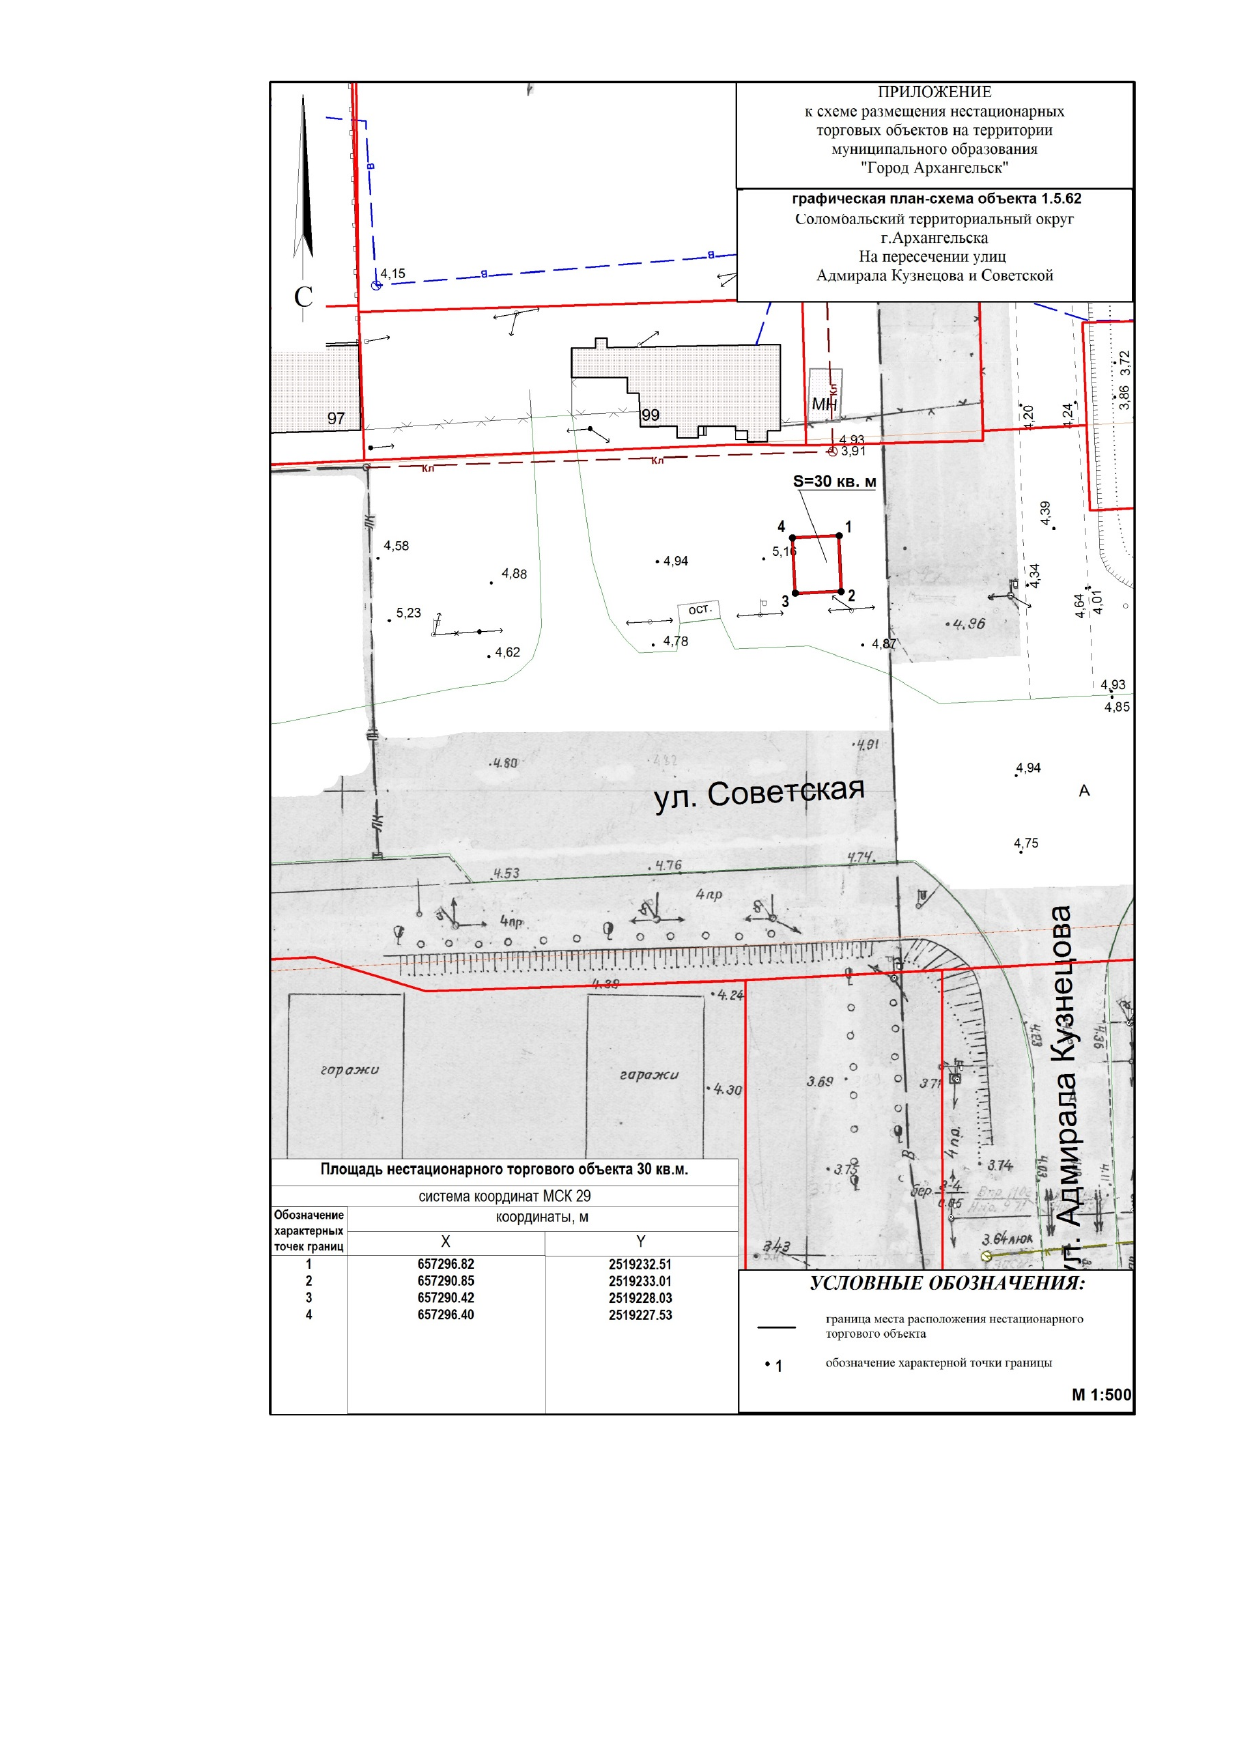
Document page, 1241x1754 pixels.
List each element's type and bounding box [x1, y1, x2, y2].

picture [177, 59, 1152, 1437]
